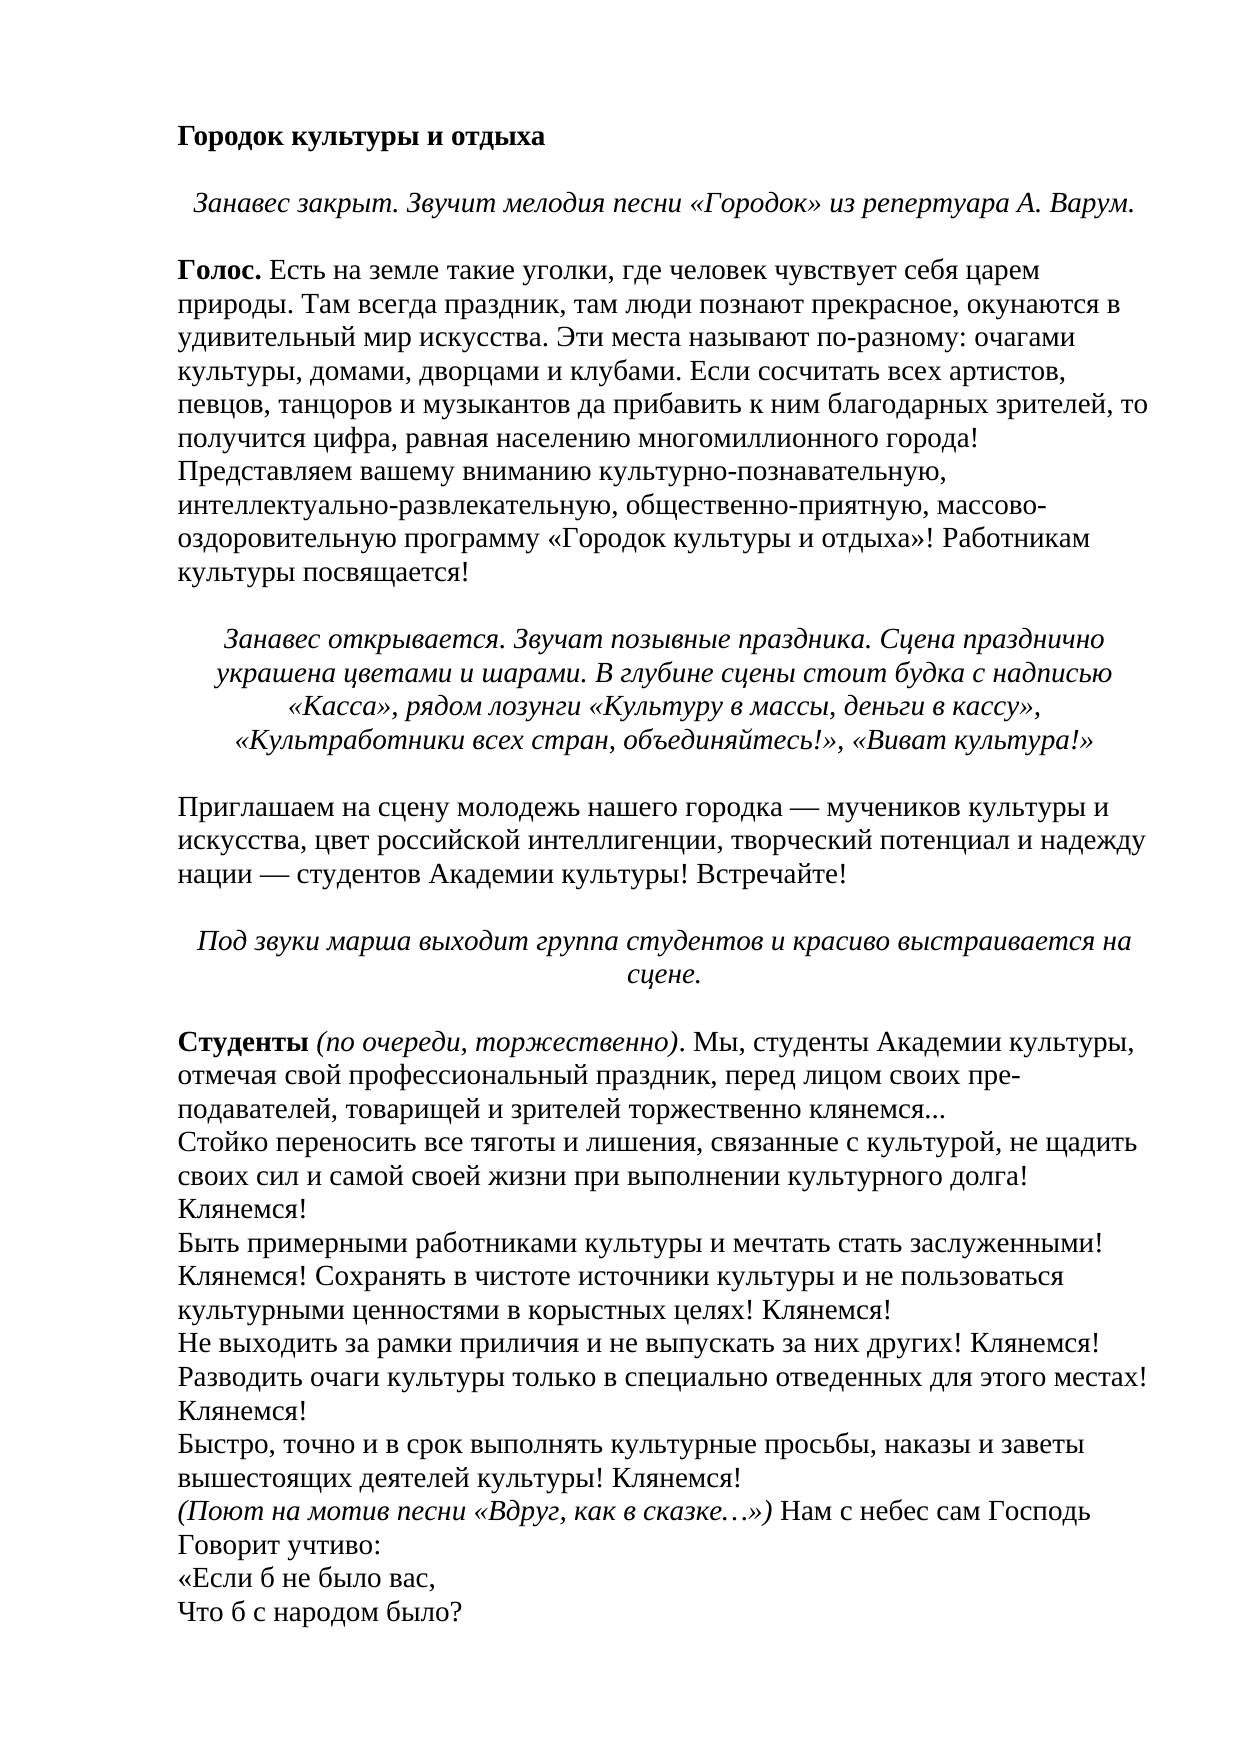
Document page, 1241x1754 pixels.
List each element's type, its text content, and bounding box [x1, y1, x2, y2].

text Под звуки марша выходит группа студентов и красиво выстраивается на сцене. [177, 923, 1152, 990]
text Занавес закрыт. Звучит мелодия песни «Городок» из репертуара А. Варум. [177, 185, 1152, 219]
text Приглашаем на сцену молодежь нашего городка — мучеников культуры и искусства, цвет российской интеллигенции, творческий потенциал и надежду нации — студентов Академии культуры! Встречайте! [177, 789, 1152, 889]
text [177, 1024, 1152, 1627]
text Занавес открывается. Звучат позывные праздника. Сцена празднично украшена цветами и шарами. В глубине сцены стоит будка с надписью «Касса», рядом лозунги «Культуру в массы, деньги в кассу», «Культработники всех стран, объединяйтесь!», «Виват культура!» [177, 621, 1152, 755]
text Городок культуры и отдыха [177, 118, 1152, 152]
text Голос. Есть на земле такие уголки, где человек чувствует себя царем природы. Там всегда праздник, там люди познают прекрасное, окунаются в удивительный мир искусства. Эти места называют по-разному: очагами культуры, домами, дворцами и клубами. Если сосчитать всех артистов, певцов, танцоров и музыкантов да прибавить к ним благодарных зрителей, то получится цифра, равная населению многомиллионного города! Представляем вашему вниманию культурно-познавательную, интеллектуально-развлекательную, общественно-приятную, массово-оздоровительную программу «Городок культуры и отдыха»! Работникам культуры посвящается! [177, 252, 1152, 588]
